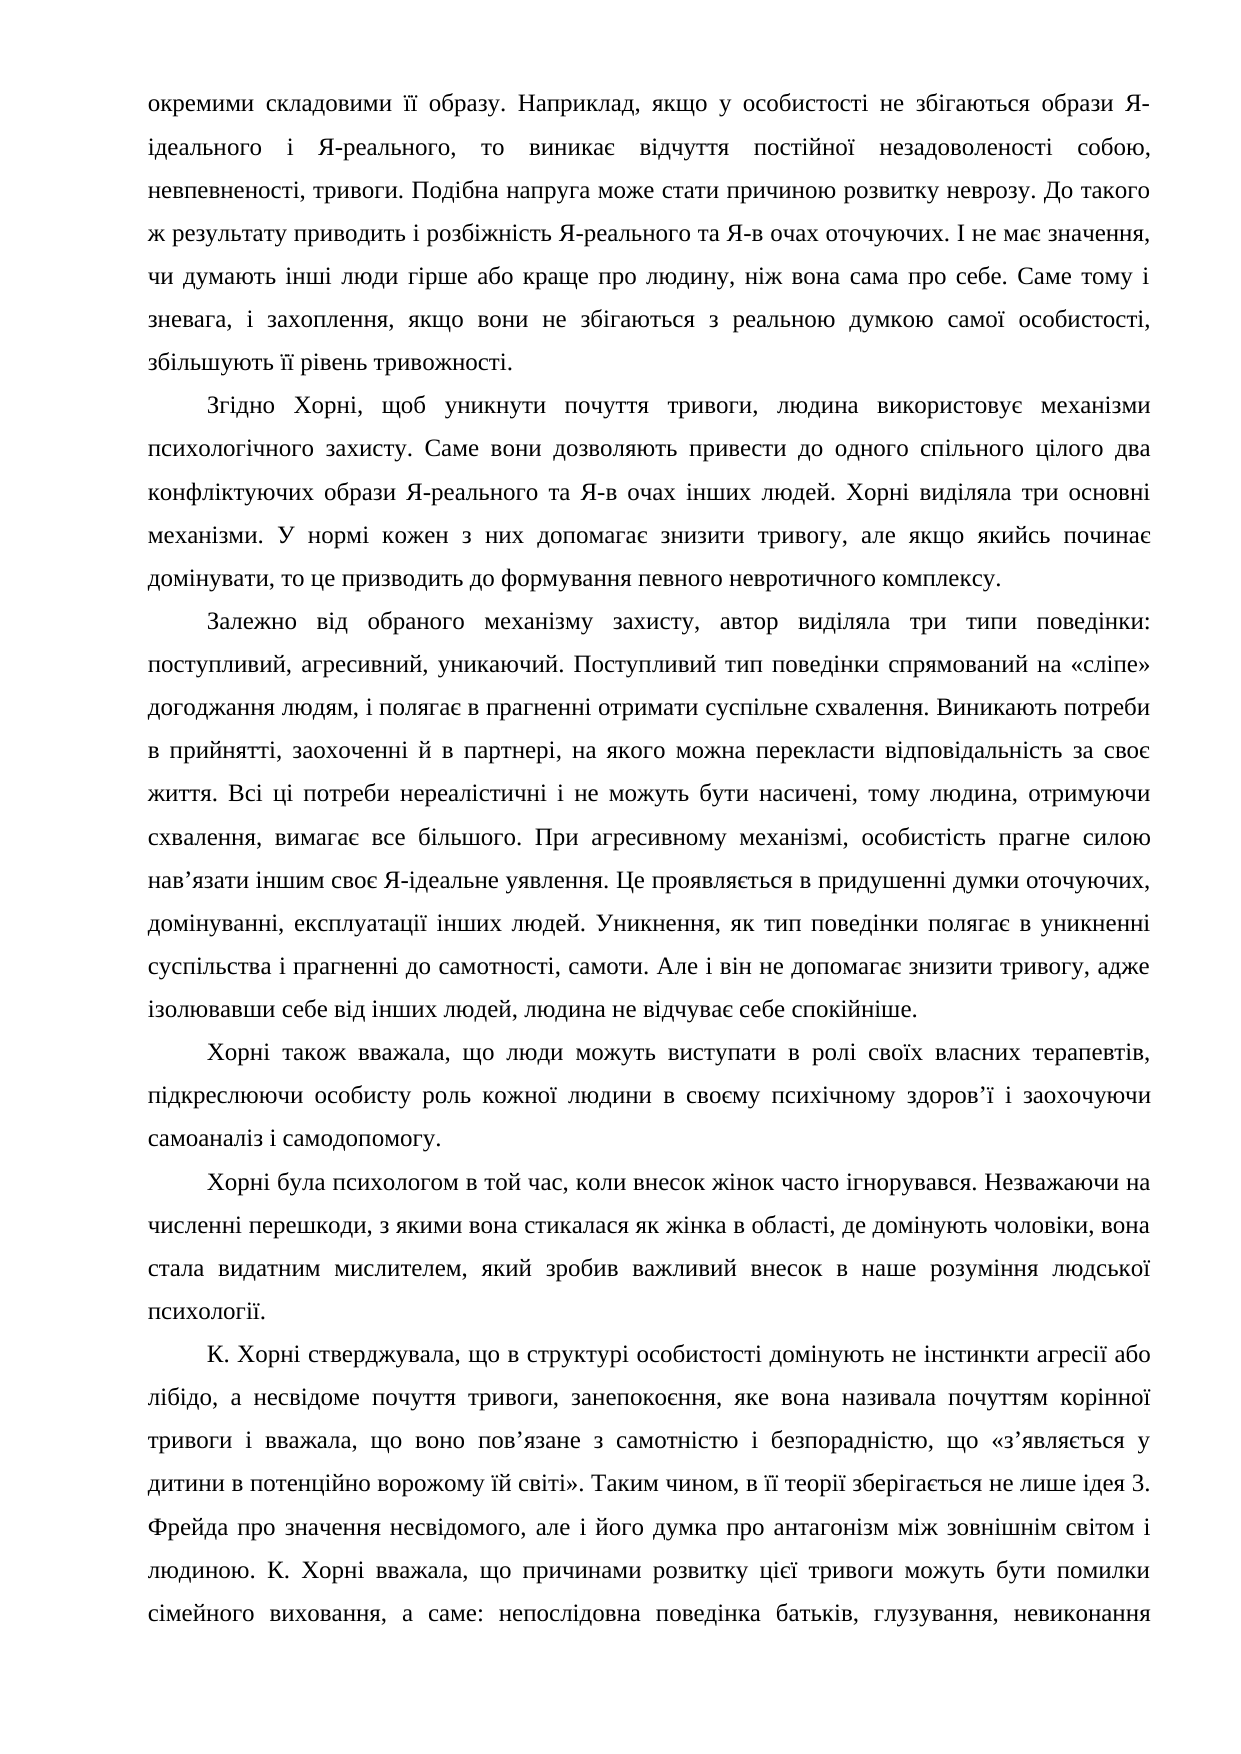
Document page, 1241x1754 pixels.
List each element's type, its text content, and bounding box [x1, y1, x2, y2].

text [148, 88, 1152, 376]
text Хорні була психологом в той час, коли внесок жінок часто ігнорувався. Незважаючи на численні перешкоди, з якими вона стикалася як жінка в області, де домінують чоловіки, вона стала видатним мислителем, який зробив важливий внесок в наше розуміння людської психології. [148, 1167, 1152, 1325]
text Хорні також вважала, що люди можуть виступати в ролі своїх власних терапевтів, підкреслюючи особисту роль кожної людини в своєму психічному здоров’ї і заохочуючи самоаналіз і самодопомогу. [148, 1037, 1152, 1152]
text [148, 1339, 1152, 1627]
text Згідно Хорні, щоб уникнути почуття тривоги, людина використовує механізми психологічного захисту. Саме вони дозволяють привести до одного спільного цілого два конфліктуючих образи Я-реального та Я-в очах інших людей. Хорні виділяла три основні механізми. У нормі кожен з них допомагає знизити тривогу, але якщо якийсь починає домінувати, то це призводить до формування певного невротичного комплексу. [148, 390, 1152, 592]
text Залежно від обраного механізму захисту, автор виділяла три типи поведінки: поступливий, агресивний, уникаючий. Поступливий тип поведінки спрямований на «сліпе» догоджання людям, і полягає в прагненні отримати суспільне схвалення. Виникають потреби в прийнятті, заохоченні й в партнері, на якого можна перекласти відповідальність за своє життя. Всі ці потреби нереалістичні і не можуть бути насичені, тому людина, отримуючи схвалення, вимагає все більшого. При агресивному механізмі, особистість прагне силою нав’язати іншим своє Я-ідеальне уявлення. Це проявляється в придушенні думки оточуючих, домінуванні, експлуатації інших людей. Уникнення, як тип поведінки полягає в уникненні суспільства і прагненні до самотності, самоти. Але і він не допомагає знизити тривогу, адже ізолювавши себе від інших людей, людина не відчуває себе спокійніше. [148, 606, 1152, 1023]
